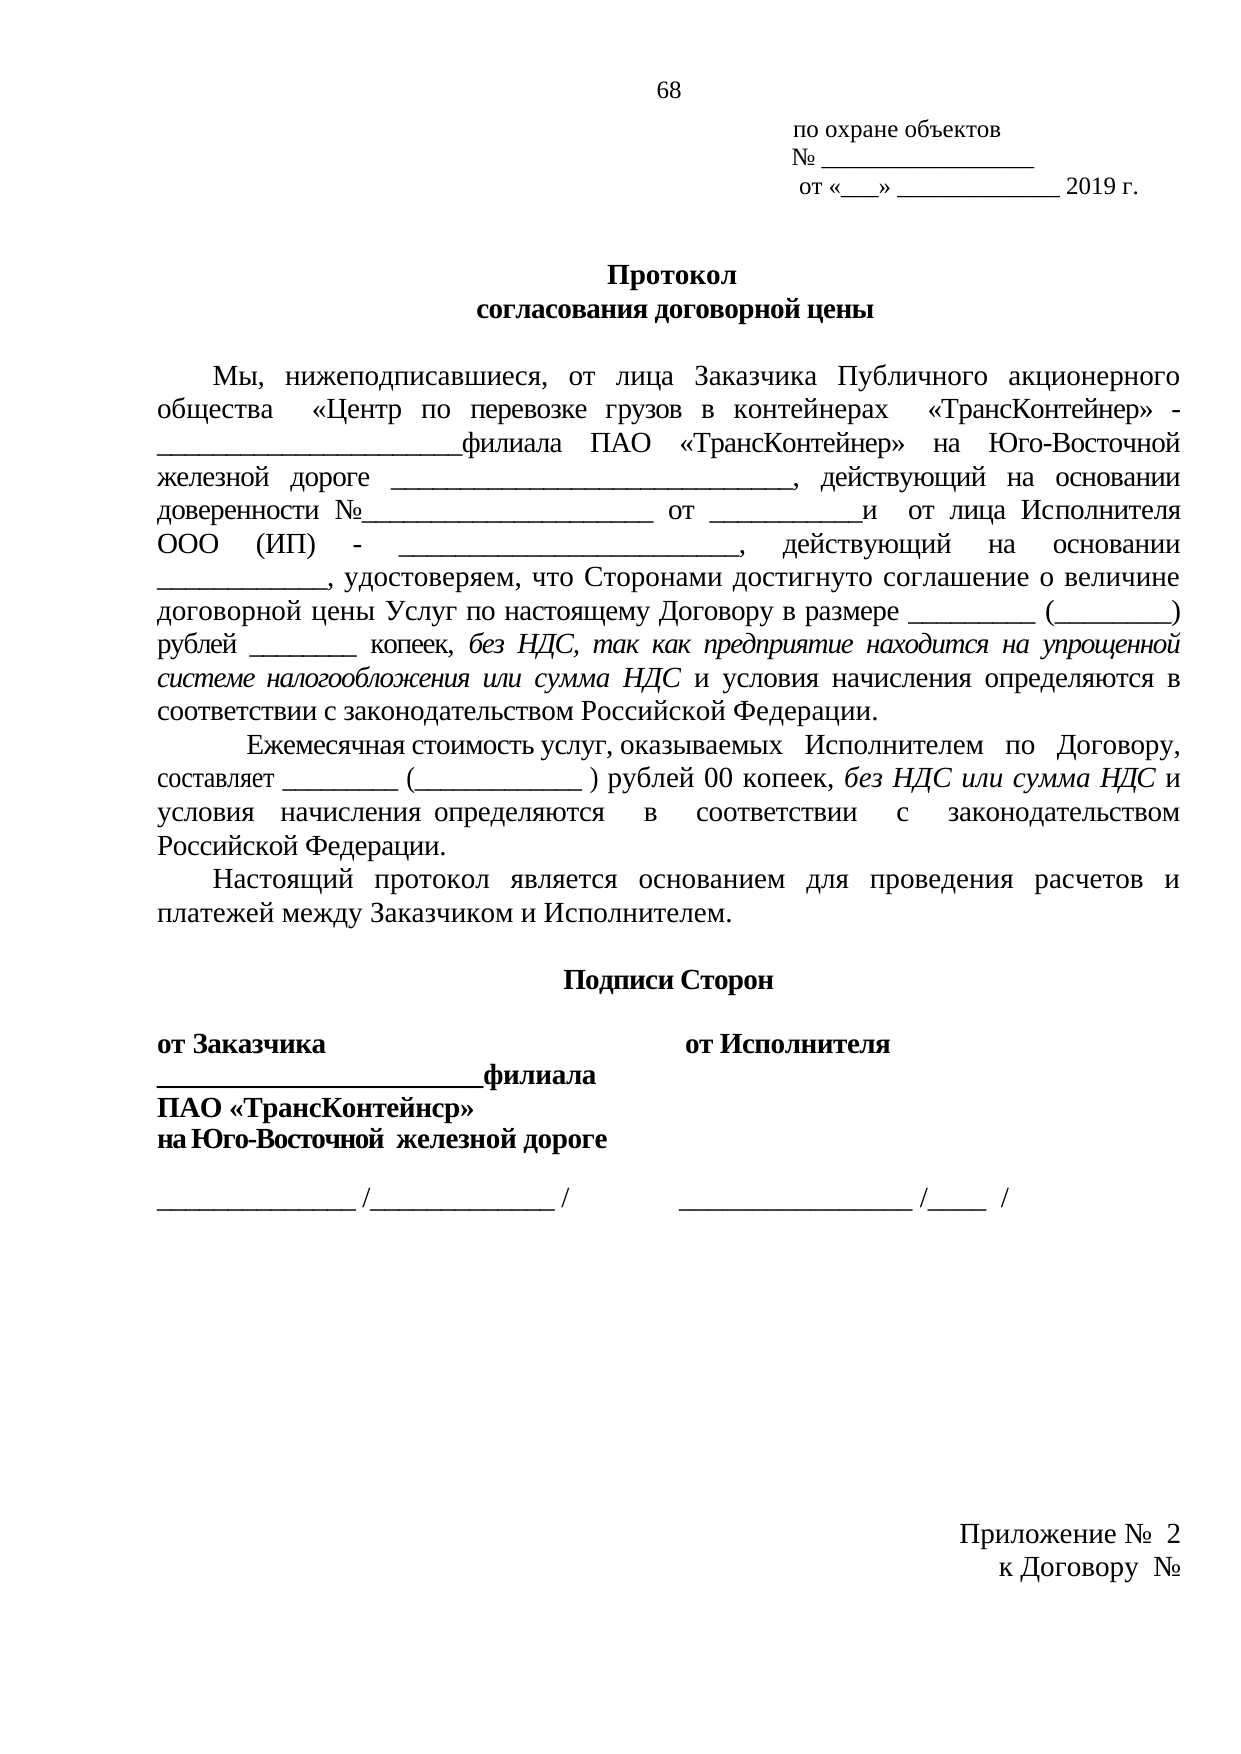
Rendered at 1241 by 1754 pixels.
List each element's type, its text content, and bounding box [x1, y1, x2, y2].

text от Заказчика от Исполнителя [157, 1029, 1181, 1059]
text по охране объектов [157, 114, 1181, 142]
text от «___» _____________ 2019 г. [157, 171, 1181, 200]
text Подписи Сторон [157, 962, 1181, 995]
text Мы, нижеподписавшиеся, от лица Заказчика Публичного акционерного общества «Центр по перевозке грузов в контейнерах «ТрансКонтейнер» - ______________________филиала ПАО «ТрансКонтейнер» на Юго-Восточной железной дороге _____________________________, действующий на основании доверенности №_____________________ от ___________и от лица Исполнителя ООО (ИП) - ________________________, действующий на основании ____________, удостоверяем, что Сторонами достигнуто соглашение о величине договорной цены Услуг по настоящему Договору в размере _________ (________) рублей ________ копеек, без НДС, так как предприятие находится на упрощенной системе налогообложения или сумма НДС и условия начисления определяются в соответствии с законодательством Российской Федерации. [157, 358, 1181, 727]
text Протокол [157, 257, 1181, 291]
text Ежемесячная стоимость услуг, оказываемых Исполнителем по Договору, составляет _________ (_____________ ) рублей 00 копеек, без НДС или сумма НДС и условия начисления определяются в соответствии с законодательством Российской Федерации. [157, 727, 1181, 861]
text ПАО «ТрансКонтейнср» [157, 1090, 1181, 1124]
text Настоящий протокол является основанием для проведения расчетов и платежей между Заказчиком и Исполнителем. [157, 861, 1181, 928]
text Приложение № 2 [157, 1516, 1181, 1549]
text на Юго-Восточной железной дороге [157, 1124, 1181, 1154]
text ______________ /_____________ / ________________ /____ / [157, 1183, 1181, 1214]
text к Договору № [703, 1549, 1181, 1583]
text согласования договорной цены [157, 291, 1181, 324]
text № _________________ [157, 142, 1181, 171]
text _______________________филиала [157, 1059, 1181, 1090]
